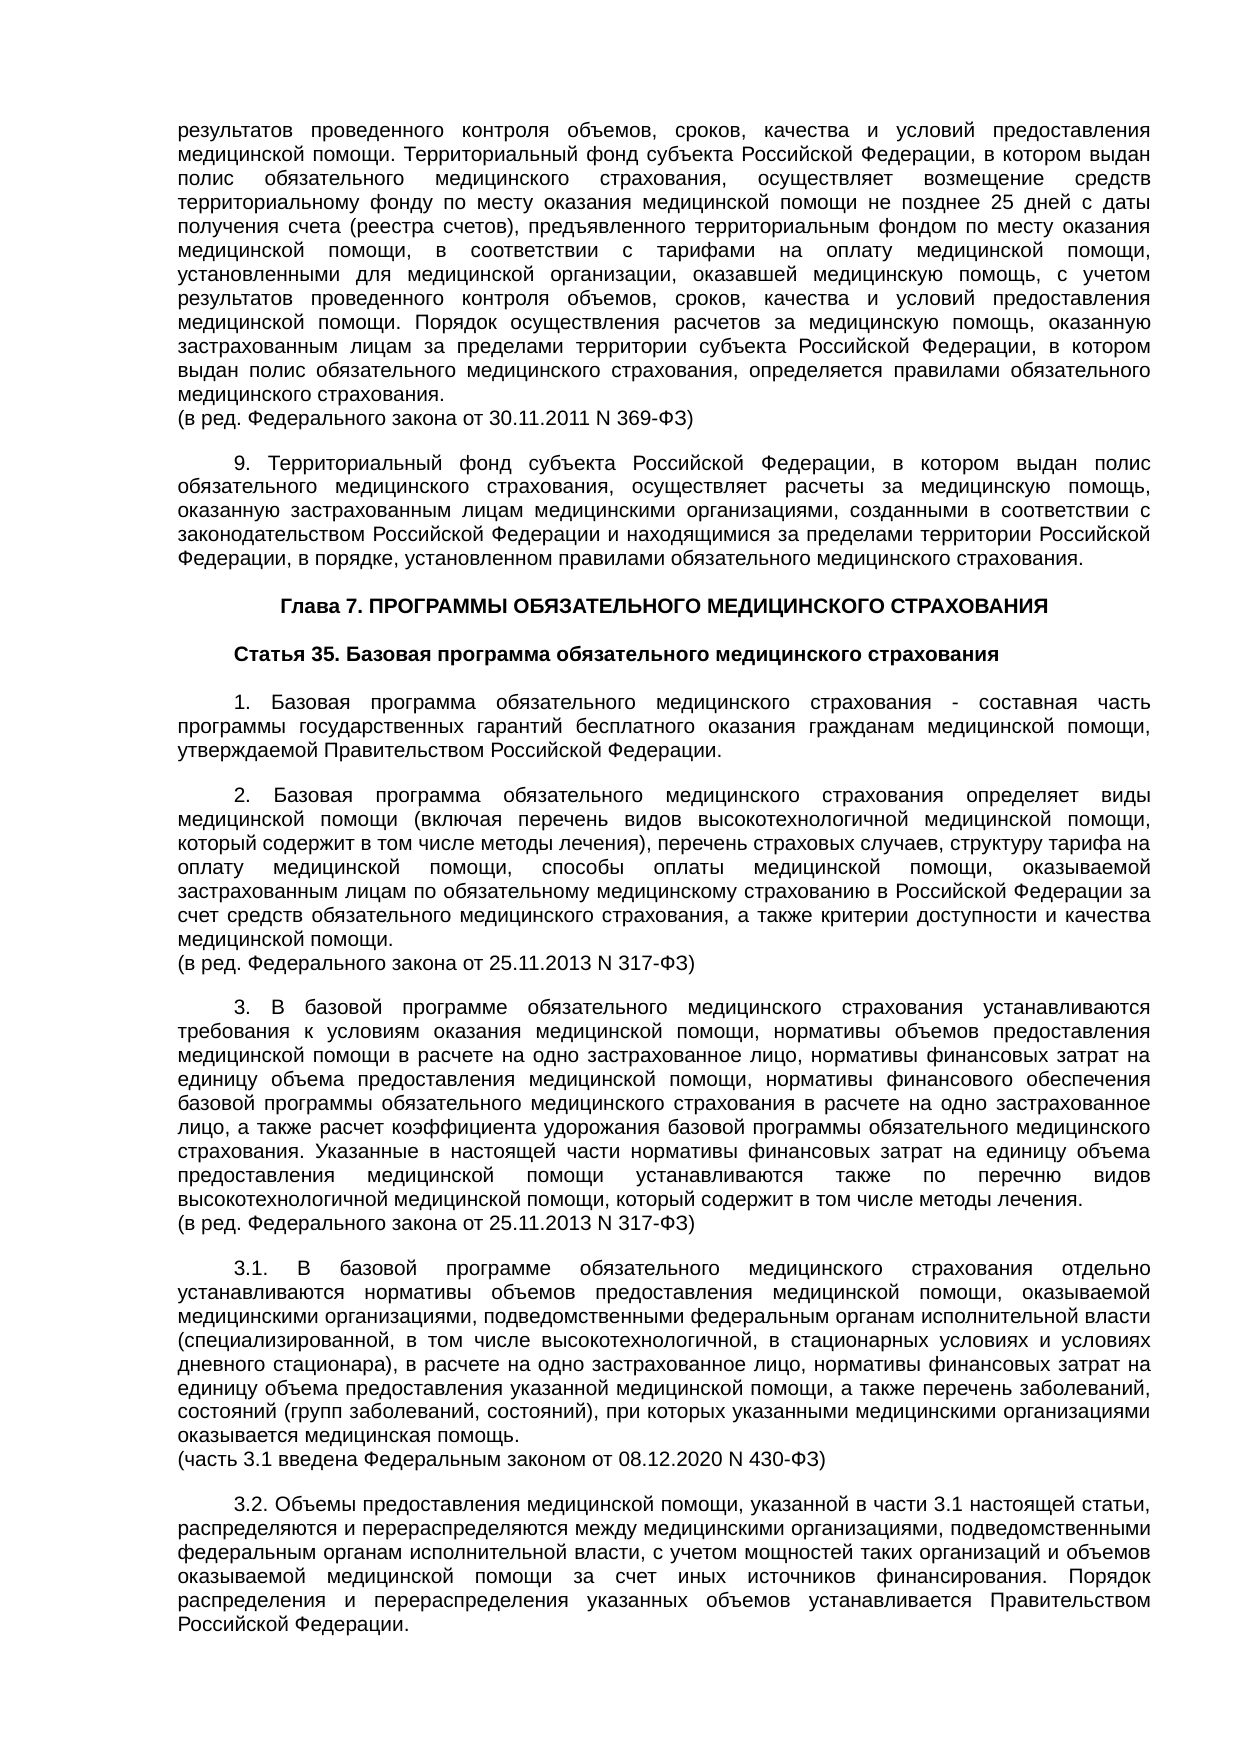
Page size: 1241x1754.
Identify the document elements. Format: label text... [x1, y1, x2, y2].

text (часть 3.1 введена Федеральным законом от 08.12.2020 N 430-ФЗ) [177, 1447, 1152, 1471]
text 3.2. Объемы предоставления медицинской помощи, указанной в части 3.1 настоящей статьи, распределяются и перераспределяются между медицинскими организациями, подведомственными федеральным органам исполнительной власти, с учетом мощностей таких организаций и объемов оказываемой медицинской помощи за счет иных источников финансирования. Порядок распределения и перераспределения указанных объемов устанавливается Правительством Российской Федерации. [177, 1492, 1152, 1636]
text 2. Базовая программа обязательного медицинского страхования определяет виды медицинской помощи (включая перечень видов высокотехнологичной медицинской помощи, который содержит в том числе методы лечения), перечень страховых случаев, структуру тарифа на оплату медицинской помощи, способы оплаты медицинской помощи, оказываемой застрахованным лицам по обязательному медицинскому страхованию в Российской Федерации за счет средств обязательного медицинского страхования, а также критерии доступности и качества медицинской помощи. [177, 783, 1152, 950]
text (в ред. Федерального закона от 25.11.2013 N 317-ФЗ) [177, 1211, 1152, 1235]
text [177, 118, 1152, 406]
text (в ред. Федерального закона от 30.11.2011 N 369-ФЗ) [177, 406, 1152, 429]
text 3.1. В базовой программе обязательного медицинского страхования отдельно устанавливаются нормативы объемов предоставления медицинской помощи, оказываемой медицинскими организациями, подведомственными федеральным органам исполнительной власти (специализированной, в том числе высокотехнологичной, в стационарных условиях и условиях дневного стационара), в расчете на одно застрахованное лицо, нормативы финансовых затрат на единицу объема предоставления указанной медицинской помощи, а также перечень заболеваний, состояний (групп заболеваний, состояний), при которых указанными медицинскими организациями оказывается медицинская помощь. [177, 1256, 1152, 1447]
title Глава 7. ПРОГРАММЫ ОБЯЗАТЕЛЬНОГО МЕДИЦИНСКОГО СТРАХОВАНИЯ [177, 594, 1152, 618]
text 3. В базовой программе обязательного медицинского страхования устанавливаются требования к условиям оказания медицинской помощи, нормативы объемов предоставления медицинской помощи в расчете на одно застрахованное лицо, нормативы финансовых затрат на единицу объема предоставления медицинской помощи, нормативы финансового обеспечения базовой программы обязательного медицинского страхования в расчете на одно застрахованное лицо, а также расчет коэффициента удорожания базовой программы обязательного медицинского страхования. Указанные в настоящей части нормативы финансовых затрат на единицу объема предоставления медицинской помощи устанавливаются также по перечню видов высокотехнологичной медицинской помощи, который содержит в том числе методы лечения. [177, 995, 1152, 1211]
text 9. Территориальный фонд субъекта Российской Федерации, в котором выдан полис обязательного медицинского страхования, осуществляет расчеты за медицинскую помощь, оказанную застрахованным лицам медицинскими организациями, созданными в соответствии с законодательством Российской Федерации и находящимися за пределами территории Российской Федерации, в порядке, установленном правилами обязательного медицинского страхования. [177, 450, 1152, 570]
text 1. Базовая программа обязательного медицинского страхования - составная часть программы государственных гарантий бесплатного оказания гражданам медицинской помощи, утверждаемой Правительством Российской Федерации. [177, 690, 1152, 762]
title Статья 35. Базовая программа обязательного медицинского страхования [177, 642, 1152, 666]
text (в ред. Федерального закона от 25.11.2013 N 317-ФЗ) [177, 950, 1152, 974]
